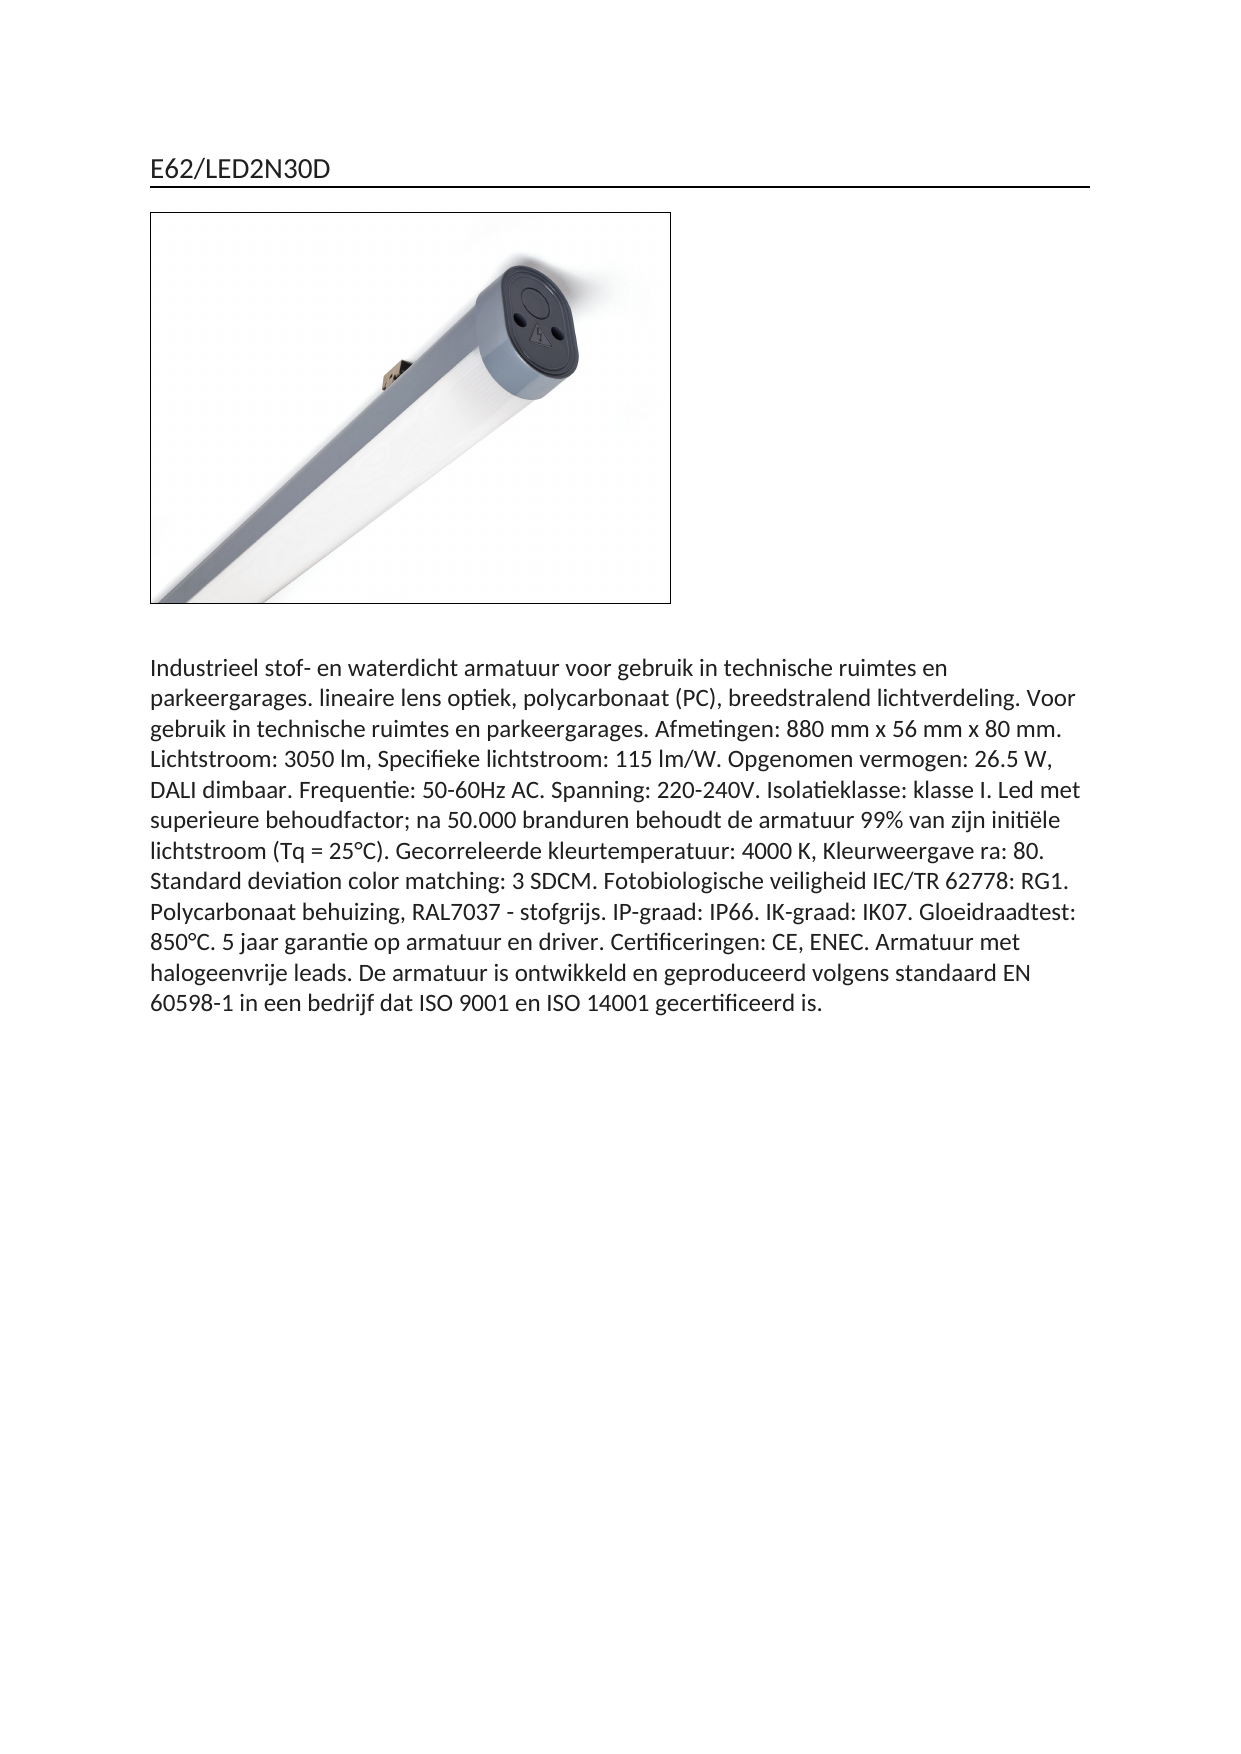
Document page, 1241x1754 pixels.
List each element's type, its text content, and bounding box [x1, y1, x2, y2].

text E62/LED2N30D [150, 150, 1090, 186]
text Industrieel stof- en waterdicht armatuur voor gebruik in technische ruimtes en parkeergarages. lineaire lens optiek, polycarbonaat (PC), breedstralend lichtverdeling. Voor gebruik in technische ruimtes en parkeergarages. Afmetingen: 880 mm x 56 mm x 80 mm. Lichtstroom: 3050 lm, Specifieke lichtstroom: 115 lm/W. Opgenomen vermogen: 26.5 W, DALI dimbaar. Frequentie: 50-60Hz AC. Spanning: 220-240V. Isolatieklasse: klasse I. Led met superieure behoudfactor; na 50.000 branduren behoudt de armatuur 99% van zijn initiële lichtstroom (Tq = 25°C). Gecorreleerde kleurtemperatuur: 4000 K, Kleurweergave ra: 80. Standard deviation color matching: 3 SDCM. Fotobiologische veiligheid IEC/TR 62778: RG1. Polycarbonaat behuizing, RAL7037 - stofgrijs. IP-graad: IP66. IK-graad: IK07. Gloeidraadtest: 850°C. 5 jaar garantie op armatuur en driver. Certificeringen: CE, ENEC. Armatuur met halogeenvrije leads. De armatuur is ontwikkeld en geproduceerd volgens standaard EN 60598-1 in een bedrijf dat ISO 9001 en ISO 14001 gecertificeerd is. [150, 652, 1090, 1018]
picture [151, 213, 670, 603]
